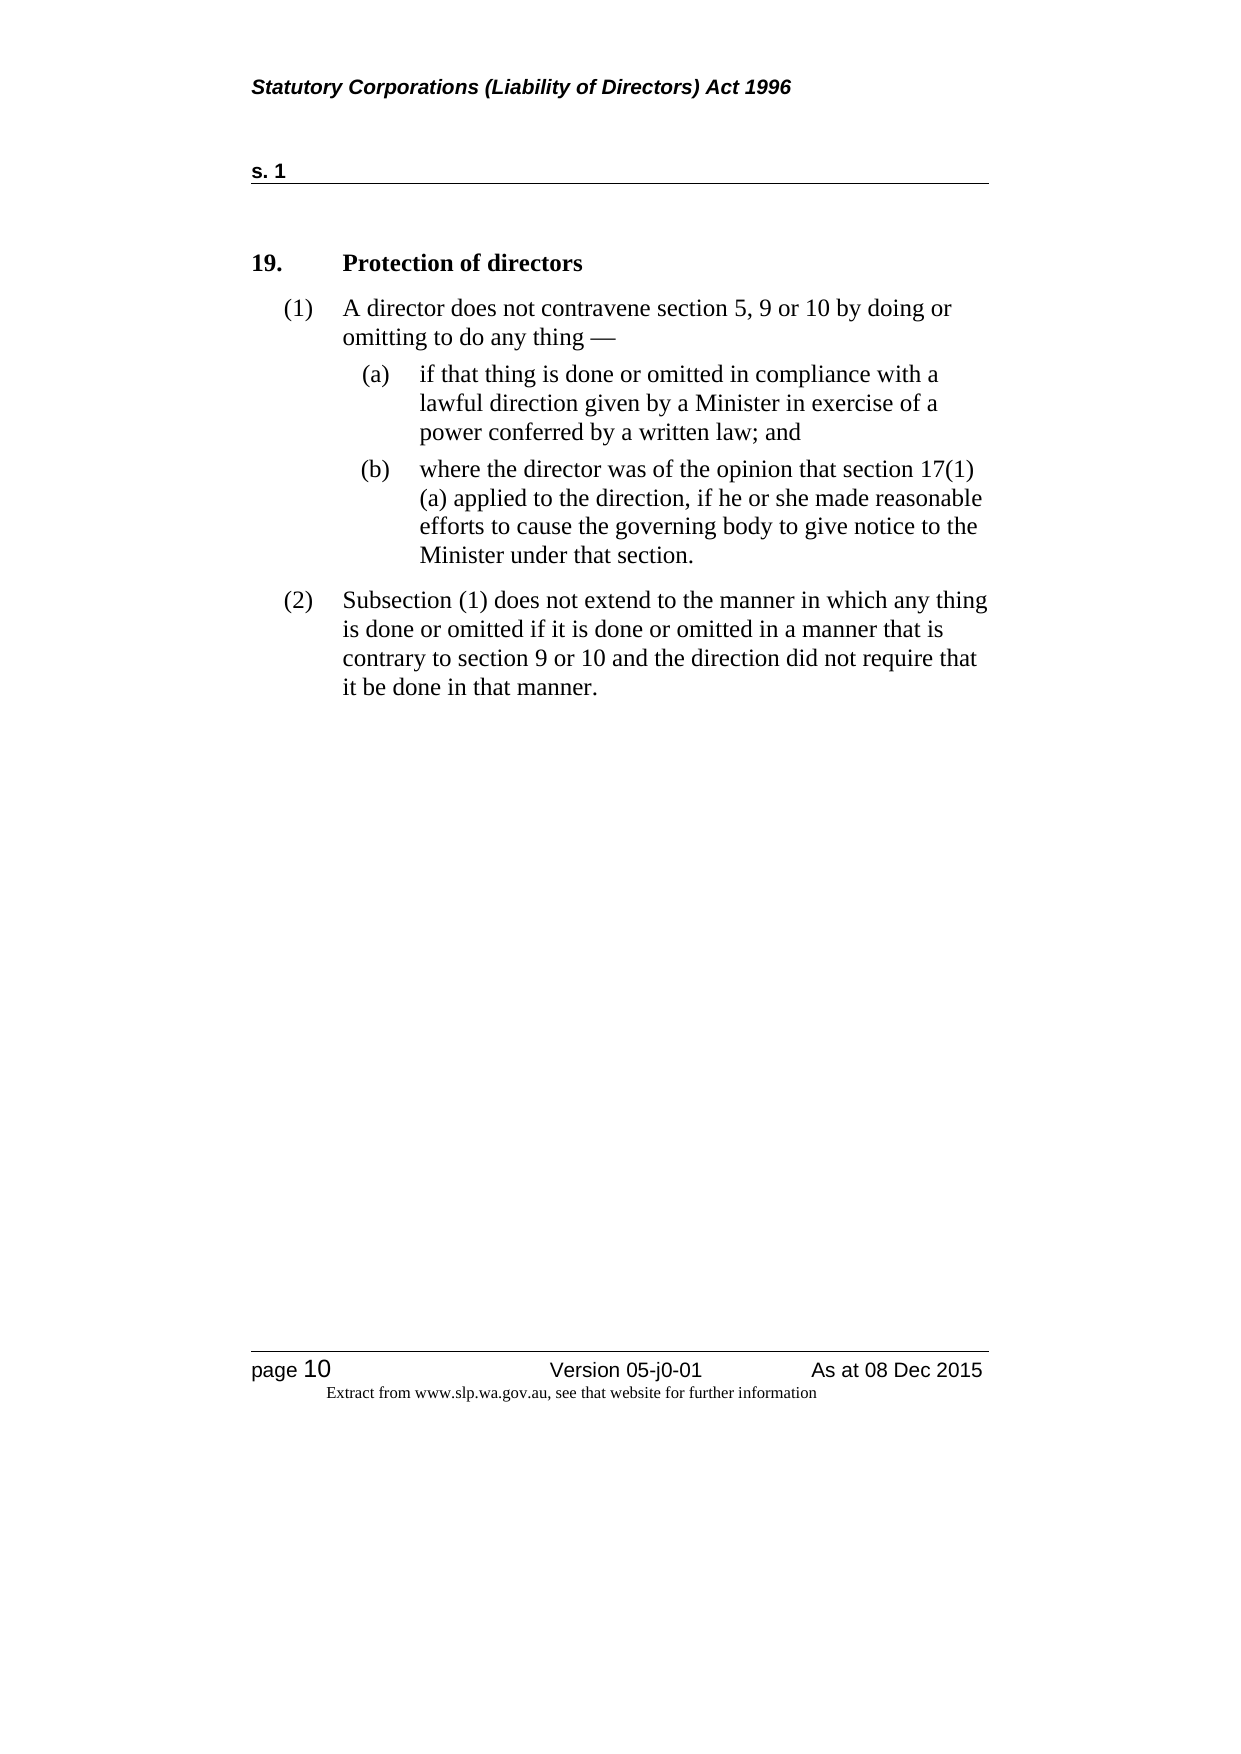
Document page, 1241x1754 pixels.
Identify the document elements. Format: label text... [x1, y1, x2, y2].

text (b) where the director was of the opinion that section 17(1)(a) applied to the direction, if he or she made reasonable efforts to cause the governing body to give notice to the Minister under that section. [251, 454, 989, 569]
text (1) A director does not contravene section 5, 9 or 10 by doing or omitting to do any thing — [251, 293, 989, 351]
text (2) Subsection (1) does not extend to the manner in which any thing is done or omitted if it is done or omitted in a manner that is contrary to section 9 or 10 and the direction did not require that it be done in that manner. [251, 586, 989, 701]
text (a) if that thing is done or omitted in compliance with a lawful direction given by a Minister in exercise of a power conferred by a written law; and [251, 359, 989, 446]
subtitle 19. Protection of directors [251, 248, 989, 277]
